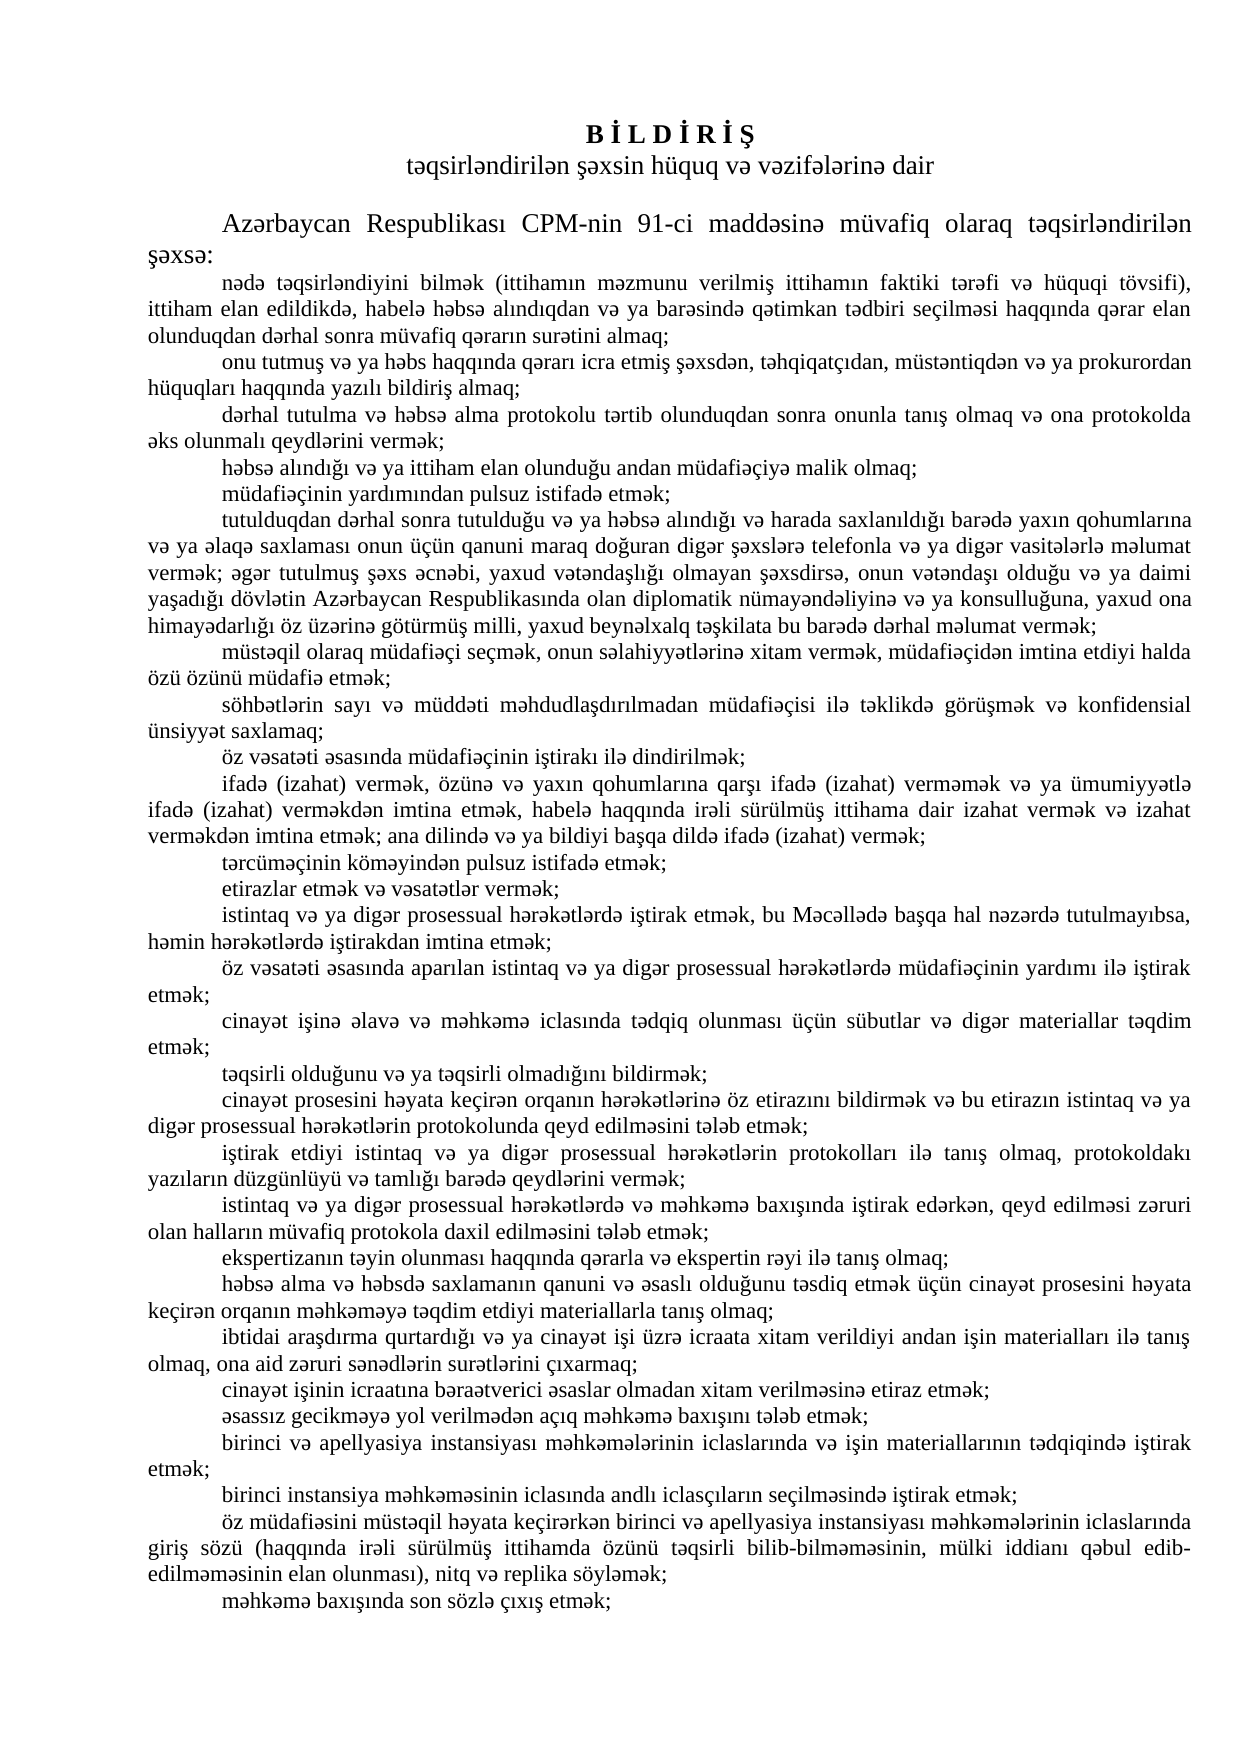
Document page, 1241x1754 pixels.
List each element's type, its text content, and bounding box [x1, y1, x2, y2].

text əsassız gecikməyə yol verilmədən açıq məhkəmə baxışını tələb etmək; [148, 1402, 1193, 1429]
text müstəqil olaraq müdafiəçi seçmək, onun səlahiyyətlərinə xitam vermək, müdafiəçidən imtina etdiyi halda özü özünü müdafiə etmək; [148, 638, 1193, 691]
text istintaq və ya digər prosessual hərəkətlərdə və məhkəmə baxışında iştirak edərkən, qeyd edilməsi zəruri olan halların müvafiq protokola daxil edilməsini tələb etmək; [148, 1191, 1193, 1244]
text öz vəsatəti əsasında aparılan istintaq və ya digər prosessual hərəkətlərdə müdafiəçinin yardımı ilə iştirak etmək; [148, 954, 1193, 1007]
text məhkəmə baxışında son sözlə çıxış etmək; [148, 1587, 1193, 1613]
text tutulduqdan dərhal sonra tutulduğu və ya həbsə alındığı və harada saxlanıldığı barədə yaxın qohumlarına və ya əlaqə saxlaması onun üçün qanuni maraq doğuran digər şəxslərə telefonla və ya digər vasitələrlə məlumat vermək; əgər tutulmuş şəxs əcnəbi, yaxud vətəndaşlığı olmayan şəxsdirsə, onun vətəndaşı olduğu və ya daimi yaşadığı dövlətin Azərbaycan Respublikasında olan diplomatik nümayəndəliyinə və ya konsulluğuna, yaxud ona himayədarlığı öz üzərinə götürmüş milli, yaxud beynəlxalq təşkilata bu barədə dərhal məlumat vermək; [148, 506, 1193, 638]
text cinayət işinin icraatına bəraətverici əsaslar olmadan xitam verilməsinə etiraz etmək; [148, 1376, 1193, 1402]
text onu tutmuş və ya həbs haqqında qərarı icra etmiş şəxsdən, təhqiqatçıdan, müstəntiqdən və ya prokurordan hüquqları haqqında yazılı bildiriş almaq; [148, 348, 1193, 401]
text müdafiəçinin yardımından pulsuz istifadə etmək; [148, 480, 1193, 506]
text iştirak etdiyi istintaq və ya digər prosessual hərəkətlərin protokolları ilə tanış olmaq, protokoldakı yazıların düzgünlüyü və tamlığı barədə qeydlərini vermək; [148, 1139, 1193, 1191]
text ifadə (izahat) vermək, özünə və yaxın qohumlarına qarşı ifadə (izahat) verməmək və ya ümumiyyətlə ifadə (izahat) verməkdən imtina etmək, habelə haqqında irəli sürülmüş ittihama dair izahat vermək və izahat verməkdən imtina etmək; ana dilində və ya bildiyi başqa dildə ifadə (izahat) vermək; [148, 770, 1193, 849]
text cinayət işinə əlavə və məhkəmə iclasında tədqiq olunması üçün sübutlar və digər materiallar təqdim etmək; [148, 1007, 1193, 1060]
text B İ L D İ R İ Ş təqsirləndirilən şəxsin hüquq və vəzifələrinə dair [148, 118, 1193, 180]
text ekspertizanın təyin olunması haqqında qərarla və ekspertin rəyi ilə tanış olmaq; [148, 1244, 1193, 1271]
text öz vəsatəti əsasında müdafiəçinin iştirakı ilə dindirilmək; [148, 743, 1193, 770]
text birinci instansiya məhkəməsinin iclasında andlı iclasçıların seçilməsində iştirak etmək; [148, 1481, 1193, 1508]
text tərcüməçinin köməyindən pulsuz istifadə etmək; [148, 849, 1193, 875]
text istintaq və ya digər prosessual hərəkətlərdə iştirak etmək, bu Məcəllədə başqa hal nəzərdə tutulmayıbsa, həmin hərəkətlərdə iştirakdan imtina etmək; [148, 902, 1193, 954]
text ibtidai araşdırma qurtardığı və ya cinayət işi üzrə icraata xitam verildiyi andan işin materialları ilə tanış olmaq, ona aid zəruri sənədlərin surətlərini çıxarmaq; [148, 1323, 1193, 1376]
text cinayət prosesini həyata keçirən orqanın hərəkətlərinə öz etirazını bildirmək və bu etirazın istintaq və ya digər prosessual hərəkətlərin protokolunda qeyd edilməsini tələb etmək; [148, 1086, 1193, 1139]
text həbsə alındığı və ya ittiham elan olunduğu andan müdafiəçiyə malik olmaq; [148, 453, 1193, 480]
text dərhal tutulma və həbsə alma protokolu tərtib olunduqdan sonra onunla tanış olmaq və ona protokolda əks olunmalı qeydlərini vermək; [148, 401, 1193, 453]
text birinci və apellyasiya instansiyası məhkəmələrinin iclaslarında və işin materiallarının tədqiqində iştirak etmək; [148, 1429, 1193, 1481]
text təqsirli olduğunu və ya təqsirli olmadığını bildirmək; [148, 1060, 1193, 1086]
text etirazlar etmək və vəsatətlər vermək; [148, 875, 1193, 902]
text Azərbaycan Respublikası CPM-nin 91-ci maddəsinə müvafiq olaraq təqsirləndirilən şəxsə: [148, 207, 1193, 269]
text nədə təqsirləndiyini bilmək (ittihamın məzmunu verilmiş ittihamın faktiki tərəfi və hüquqi tövsifi), ittiham elan edildikdə, habelə həbsə alındıqdan və ya barəsində qətimkan tədbiri seçilməsi haqqında qərar elan olunduqdan dərhal sonra müvafiq qərarın surətini almaq; [148, 269, 1193, 348]
text həbsə alma və həbsdə saxlamanın qanuni və əsaslı olduğunu təsdiq etmək üçün cinayət prosesini həyata keçirən orqanın məhkəməyə təqdim etdiyi materiallarla tanış olmaq; [148, 1271, 1193, 1323]
text öz müdafiəsini müstəqil həyata keçirərkən birinci və apellyasiya instansiyası məhkəmələrinin iclaslarında giriş sözü (haqqında irəli sürülmüş ittihamda özünü təqsirli bilib-bilməməsinin, mülki iddianı qəbul edib-edilməməsinin elan olunması), nitq və replika söyləmək; [148, 1508, 1193, 1587]
text söhbətlərin sayı və müddəti məhdudlaşdırılmadan müdafiəçisi ilə təklikdə görüşmək və konfidensial ünsiyyət saxlamaq; [148, 691, 1193, 743]
